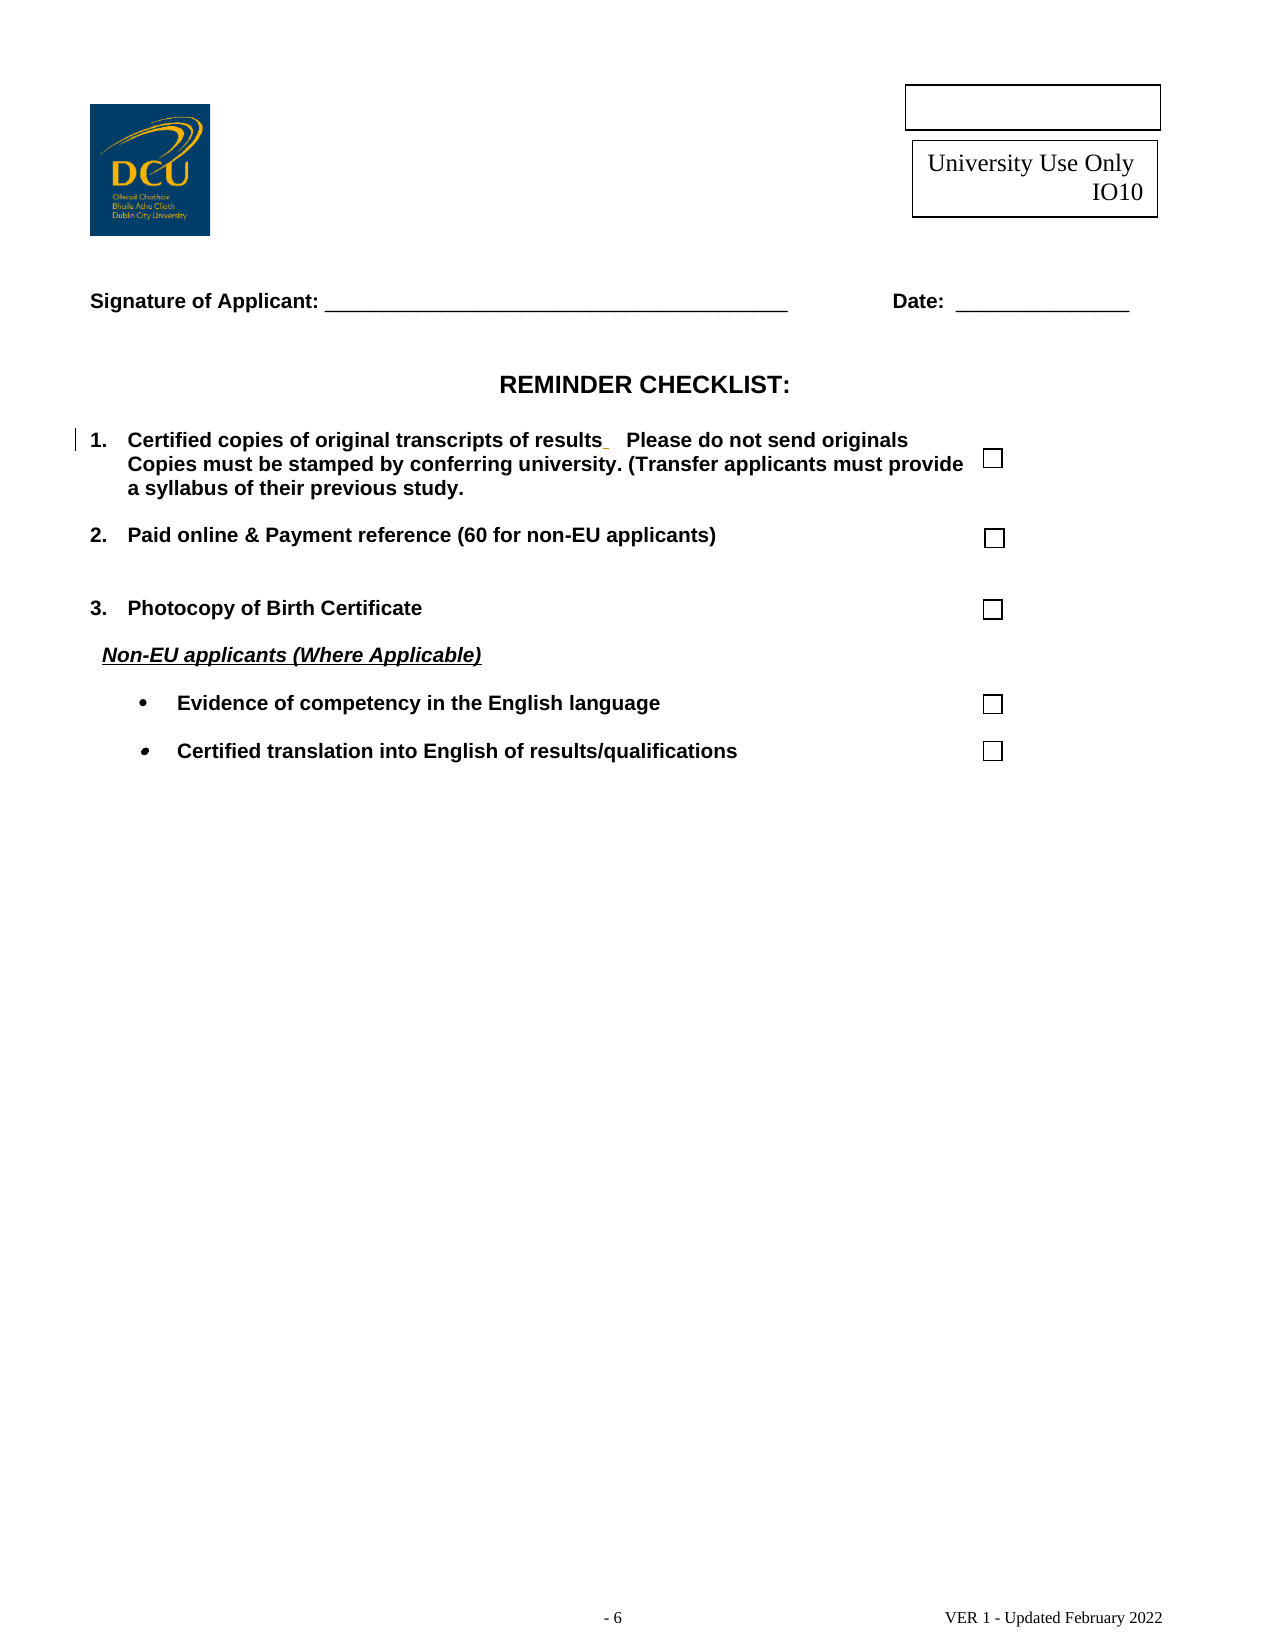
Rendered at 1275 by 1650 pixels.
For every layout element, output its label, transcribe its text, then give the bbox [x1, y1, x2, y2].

list Certified translation into English of results/qualifications [139, 739, 1200, 763]
picture [90, 104, 211, 236]
list Photocopy of Birth Certificate [90, 595, 1200, 619]
list Certified copies of original transcripts of results Please do not send originals [90, 427, 1200, 451]
text REMINDER CHECKLIST: [90, 370, 1200, 399]
list Paid online & Payment reference (60 for non-EU applicants) [90, 523, 1200, 547]
subtitle Non-EU applicants (Where Applicable) [102, 643, 1200, 667]
text Signature of Applicant: ________________________________________ Date: _______________ [90, 288, 1200, 336]
list Evidence of competency in the English language [139, 691, 1200, 715]
text Copies must be stamped by conferring university. (Transfer applicants must provide a syllabus of their previous study. [127, 451, 1200, 499]
